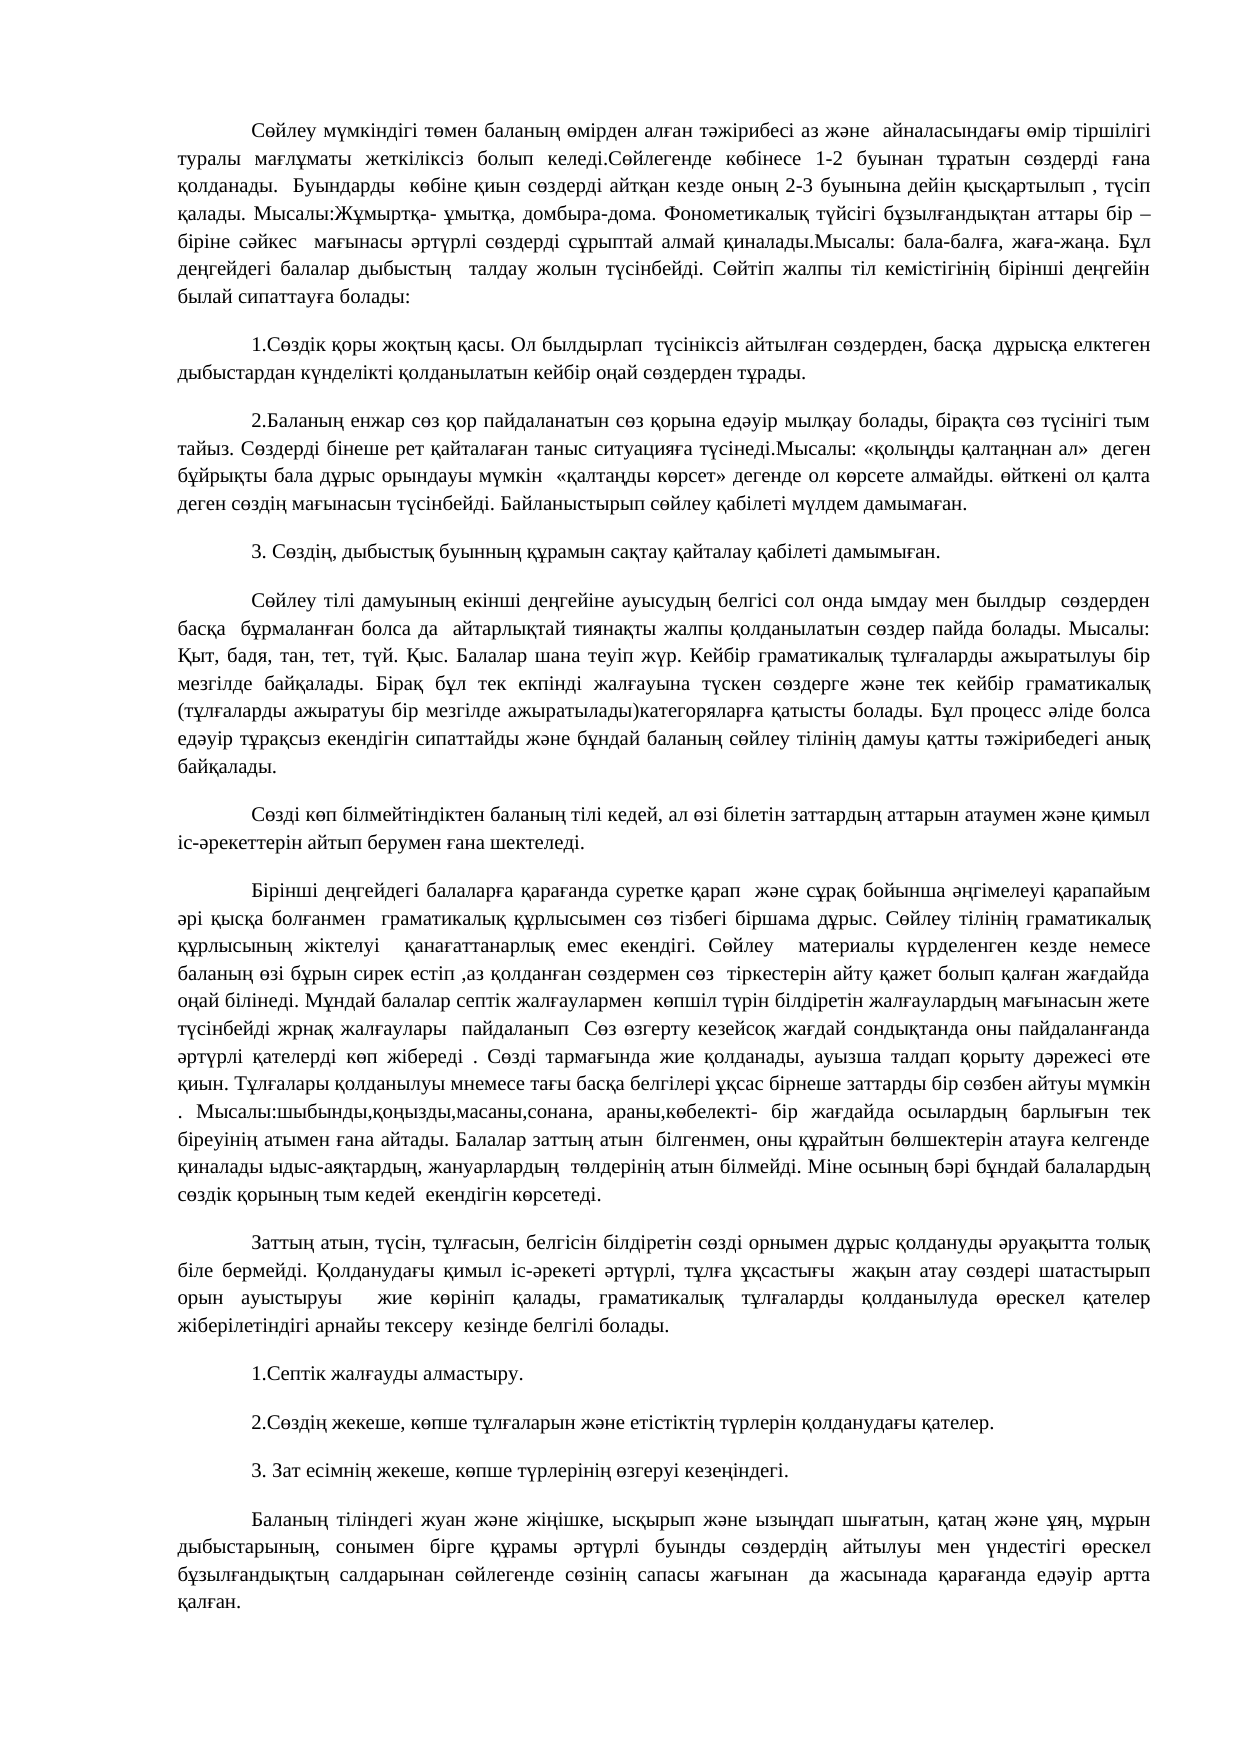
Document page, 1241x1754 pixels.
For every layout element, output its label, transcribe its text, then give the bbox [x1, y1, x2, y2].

text 3. Зат есімнің жекеше, көпше түрлерінің өзгеруі кезеңіндегі. [177, 1458, 1152, 1482]
text Сөзді көп білмейтіндіктен баланың тілі кедей, ал өзі білетін заттардың аттарын атаумен және қимыл іс-әрекеттерін айтып берумен ғана шектеледі. [177, 802, 1152, 854]
text 2.Сөздің жекеше, көпше тұлғаларын және етістіктің түрлерін қолданудағы қателер. [177, 1410, 1152, 1434]
text 1.Сөздік қоры жоқтың қасы. Ол былдырлап түсініксіз айтылған сөздерден, басқа дұрысқа елктеген дыбыстардан күнделікті қолданылатын кейбір оңай сөздерден тұрады. [177, 332, 1152, 384]
text Сөйлеу мүмкіндігі төмен баланың өмірден алған тәжірибесі аз және айналасындағы өмір тіршілігі туралы мағлұматы жеткіліксіз болып келеді.Сөйлегенде көбінесе 1-2 буынан тұратын сөздерді ғана қолданады. Буындарды көбіне қиын сөздерді айтқан кезде оның 2-3 буынына дейін қысқартылып , түсіп қалады. Мысалы:Жұмыртқа- ұмытқа, домбыра-дома. Фонометикалық түйсігі бұзылғандықтан аттары бір –біріне сәйкес мағынасы әртүрлі сөздерді сұрыптай алмай қиналады.Мысалы: бала-балға, жаға-жаңа. Бұл деңгейдегі балалар дыбыстың талдау жолын түсінбейді. Сөйтіп жалпы тіл кемістігінің бірінші деңгейін былай сипаттауға болады: [177, 118, 1152, 308]
text Заттың атын, түсін, тұлғасын, белгісін білдіретін сөзді орнымен дұрыс қолдануды әруақытта толық біле бермейді. Қолданудағы қимыл іс-әрекеті әртүрлі, тұлға ұқсастығы жақын атау сөздері шатастырып орын ауыстыруы жие көрініп қалады, граматикалық тұлғаларды қолданылуда өрескел қателер жіберілетіндігі арнайы тексеру кезінде белгілі болады. [177, 1230, 1152, 1337]
text 2.Баланың енжар сөз қор пайдаланатын сөз қорына едәуір мылқау болады, бірақта сөз түсінігі тым тайыз. Сөздерді бінеше рет қайталаған таныс ситуацияға түсінеді.Мысалы: «қолыңды қалтаңнан ал» деген бұйрықты бала дұрыс орындауы мүмкін «қалтаңды көрсет» дегенде ол көрсете алмайды. өйткені ол қалта деген сөздің мағынасын түсінбейді. Байланыстырып сөйлеу қабілеті мүлдем дамымаған. [177, 408, 1152, 515]
text Баланың тіліндегі жуан және жіңішке, ысқырып және ызыңдап шығатын, қатаң және ұяң, мұрын дыбыстарының, сонымен бірге құрамы әртүрлі буынды сөздердің айтылуы мен үндестігі өрескел бұзылғандықтың салдарынан сөйлегенде сөзінің сапасы жағынан да жасынада қарағанда едәуір артта қалған. [177, 1507, 1152, 1613]
text Бірінші деңгейдегі балаларға қарағанда суретке қарап және сұрақ бойынша әңгімелеуі қарапайым әрі қысқа болғанмен граматикалық құрлысымен сөз тізбегі біршама дұрыс. Сөйлеу тілінің граматикалық құрлысының жіктелуі қанағаттанарлық емес екендігі. Сөйлеу материалы күрделенген кезде немесе баланың өзі бұрын сирек естіп ,аз қолданған сөздермен сөз тіркестерін айту қажет болып қалған жағдайда оңай білінеді. Мұндай балалар септік жалғаулармен көпшіл түрін білдіретін жалғаулардың мағынасын жете түсінбейді жрнақ жалғаулары пайдаланып Сөз өзгерту кезейсоқ жағдай сондықтанда оны пайдаланғанда әртүрлі қателерді көп жібереді . Сөзді тармағында жие қолданады, ауызша талдап қорыту дәрежесі өте қиын. Тұлғалары қолданылуы мнемесе тағы басқа белгілері ұқсас бірнеше заттарды бір сөзбен айтуы мүмкін . Мысалы:шыбынды,қоңызды,масаны,сонана, араны,көбелекті- бір жағдайда осылардың барлығын тек біреуінің атымен ғана айтады. Балалар заттың атын білгенмен, оны құрайтын бөлшектерін атауға келгенде қиналады ыдыс-аяқтардың, жануарлардың төлдерінің атын білмейді. Міне осының бәрі бұндай балалардың сөздік қорының тым кедей екендігін көрсетеді. [177, 878, 1152, 1206]
text Сөйлеу тілі дамуының екінші деңгейіне ауысудың белгісі сол онда ымдау мен былдыр сөздерден басқа бұрмаланған болса да айтарлықтай тиянақты жалпы қолданылатын сөздер пайда болады. Мысалы: Қыт, бадя, тан, тет, түй. Қыс. Балалар шана теуіп жүр. Кейбір граматикалық тұлғаларды ажыратылуы бір мезгілде байқалады. Бірақ бұл тек екпінді жалғауына түскен сөздерге және тек кейбір граматикалық (тұлғаларды ажыратуы бір мезгілде ажыратылады)категоряларға қатысты болады. Бұл процесс әліде болса едәуір тұрақсыз екендігін сипаттайды және бұндай баланың сөйлеу тілінің дамуы қатты тәжірибедегі анық байқалады. [177, 588, 1152, 778]
text 1.Септік жалғауды алмастыру. [177, 1361, 1152, 1385]
text 3. Сөздің, дыбыстық буынның құрамын сақтау қайталау қабілеті дамымыған. [177, 539, 1152, 563]
